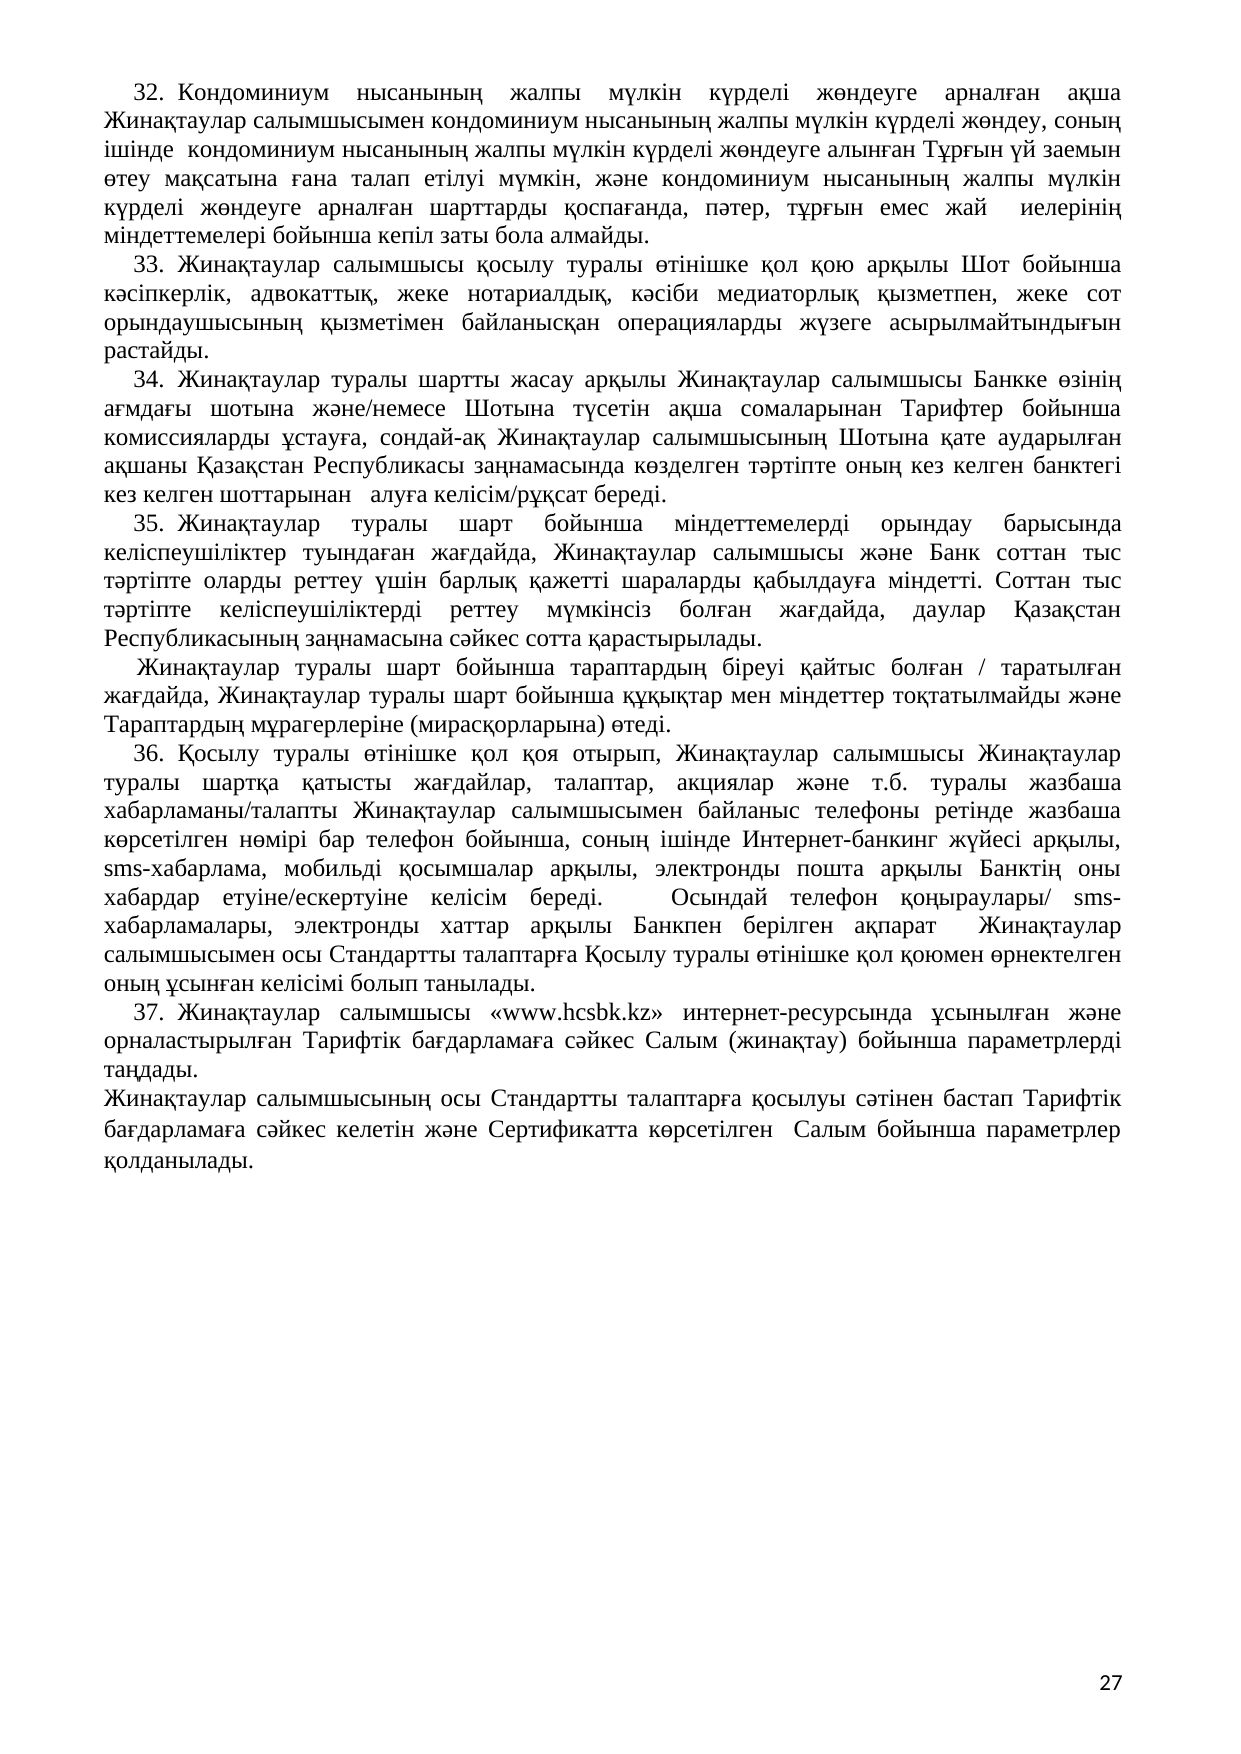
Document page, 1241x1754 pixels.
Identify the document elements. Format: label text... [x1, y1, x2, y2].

list Кондоминиум нысанының жалпы мүлкін күрделі жөндеуге арналған ақша Жинақтаулар салымшысымен кондоминиум нысанының жалпы мүлкін күрделі жөндеу, соның ішінде кондоминиум нысанының жалпы мүлкін күрделі жөндеуге алынған Тұрғын үй заемын өтеу мақсатына ғана талап етілуі мүмкін, және кондоминиум нысанының жалпы мүлкін күрделі жөндеуге арналған шарттарды қоспағанда, пәтер, тұрғын емес жай иелерінің міндеттемелері бойынша кепіл заты бола алмайды. [103, 77, 1122, 249]
text Жинақтаулар туралы шарт бойынша тараптардың біреуі қайтыс болған / таратылған жағдайда, Жинақтаулар туралы шарт бойынша құқықтар мен міндеттер тоқтатылмайды және Тараптардың мұрагерлеріне (мирасқорларына) өтеді. [103, 652, 1122, 738]
list Қосылу туралы өтінішке қол қоя отырып, Жинақтаулар салымшысы Жинақтаулар туралы шартқа қатысты жағдайлар, талаптар, акциялар және т.б. туралы жазбаша хабарламаны/талапты Жинақтаулар салымшысымен байланыс телефоны ретінде жазбаша көрсетілген нөмірі бар телефон бойынша, соның ішінде Интернет-банкинг жүйесі арқылы, sms-хабарлама, мобильді қосымшалар арқылы, электронды пошта арқылы Банктің оны хабардар етуіне/ескертуіне келісім береді. Осындай телефон қоңыраулары/ sms-хабарламалары, электронды хаттар арқылы Банкпен берілген ақпарат Жинақтаулар салымшысымен осы Стандартты талаптарға Қосылу туралы өтінішке қол қоюмен өрнектелген оның ұсынған келісімі болып танылады. [103, 738, 1122, 997]
list Жинақтаулар салымшысы қосылу туралы өтінішке қол қою арқылы Шот бойынша кәсіпкерлік, адвокаттық, жеке нотариалдық, кәсіби медиаторлық қызметпен, жеке сот орындаушысының қызметімен байланысқан операцияларды жүзеге асырылмайтындығын растайды. [103, 249, 1122, 364]
list Жинақтаулар салымшысы «www.hcsbk.kz» интернет-ресурсында ұсынылған және орналастырылған Тарифтік бағдарламаға сәйкес Салым (жинақтау) бойынша параметрлерді таңдады. [103, 997, 1122, 1083]
list Жинақтаулар туралы шартты жасау арқылы Жинақтаулар салымшысы Банкке өзінің ағмдағы шотына және/немесе Шотына түсетін ақша сомаларынан Тарифтер бойынша комиссияларды ұстауға, сондай-ақ Жинақтаулар салымшысының Шотына қате аударылған ақшаны Қазақстан Республикасы заңнамасында көзделген тәртіпте оның кез келген банктегі кез келген шоттарынан алуға келісім/рұқсат береді. [103, 364, 1122, 508]
text Жинақтаулар салымшысының осы Стандартты талаптарға қосылуы сәтінен бастап Тарифтік бағдарламаға сәйкес келетін және Сертификатта көрсетілген Салым бойынша параметрлер қолданылады. [103, 1083, 1122, 1174]
list Жинақтаулар туралы шарт бойынша міндеттемелерді орындау барысында келіспеушіліктер туындаған жағдайда, Жинақтаулар салымшысы және Банк соттан тыс тәртіпте оларды реттеу үшін барлық қажетті шараларды қабылдауға міндетті. Соттан тыс тәртіпте келіспеушіліктерді реттеу мүмкінсіз болған жағдайда, даулар Қазақстан Республикасының заңнамасына сәйкес сотта қарастырылады. [103, 508, 1122, 652]
